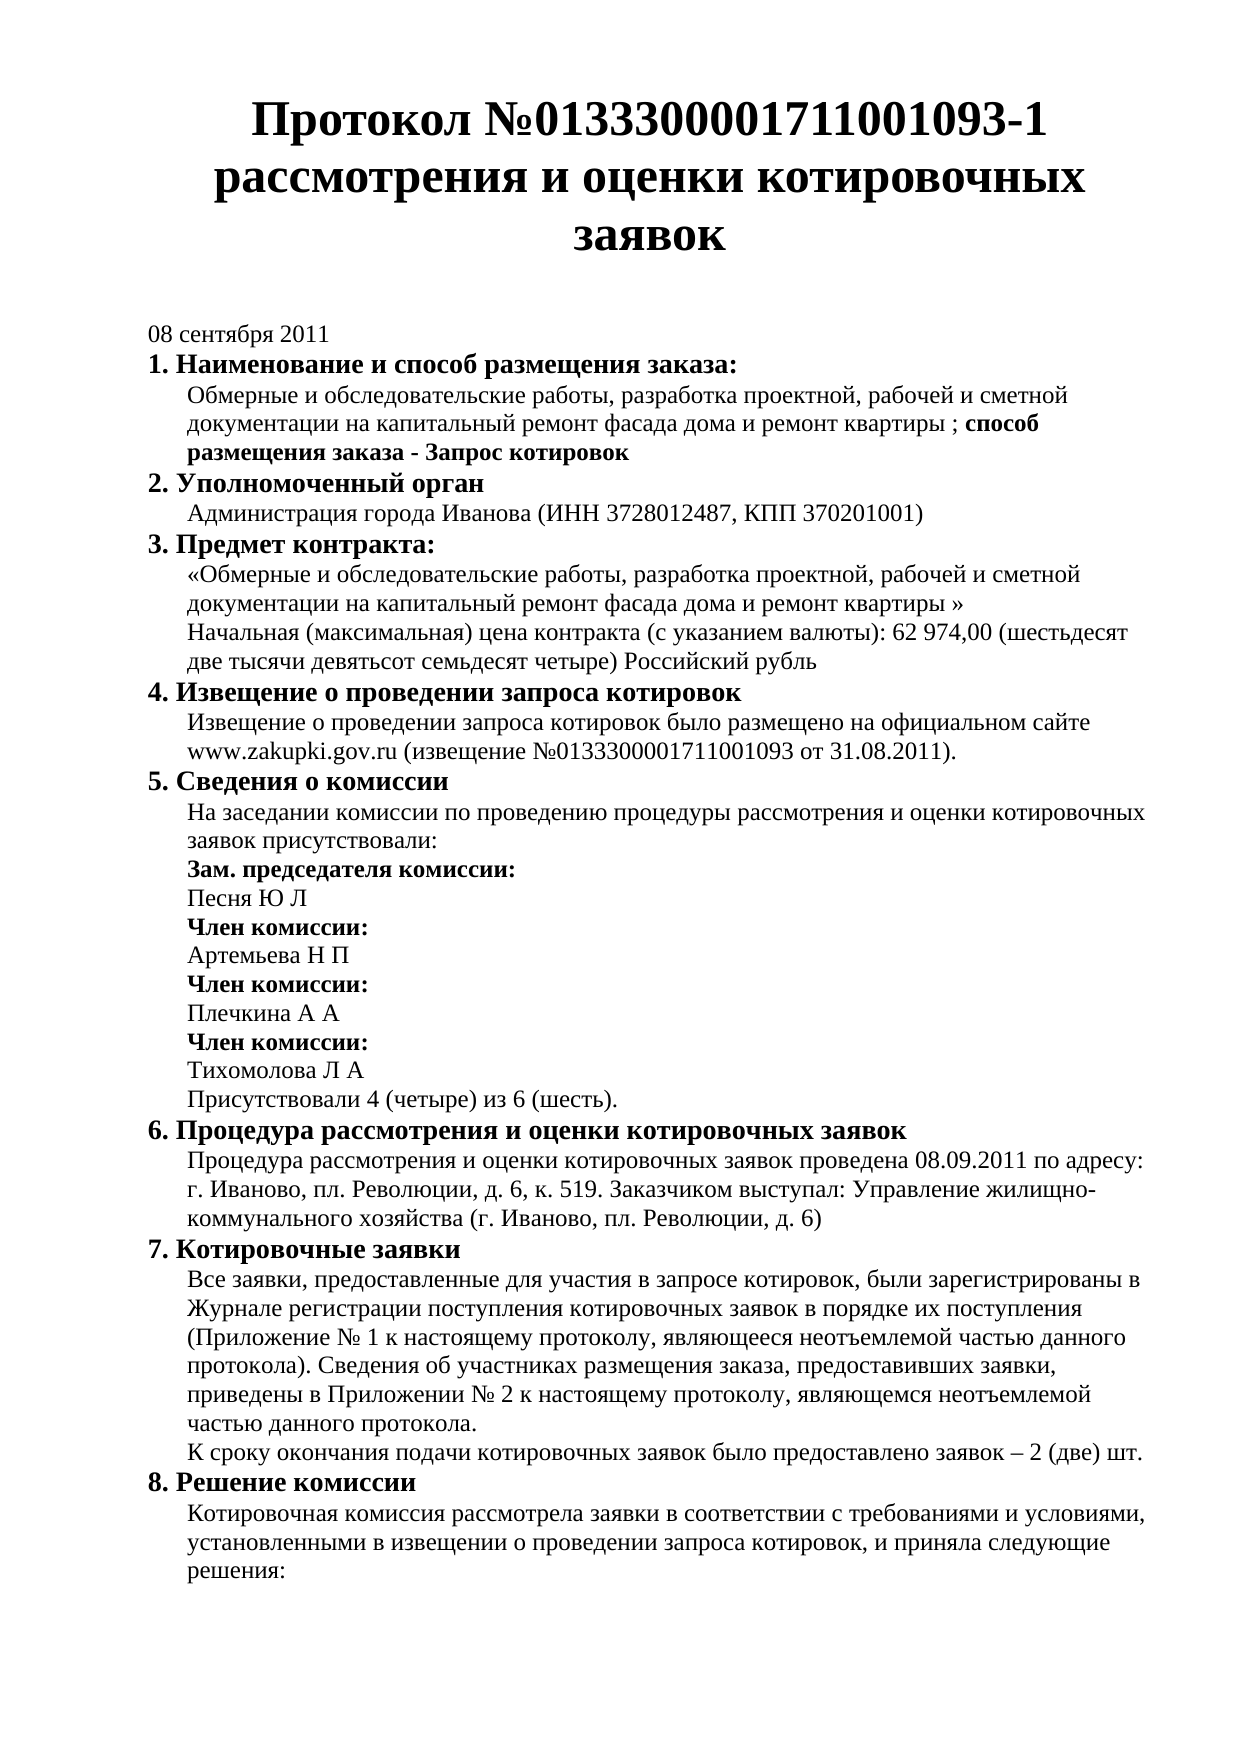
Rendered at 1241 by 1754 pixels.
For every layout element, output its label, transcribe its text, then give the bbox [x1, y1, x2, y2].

text На заседании комиссии по проведению процедуры рассмотрения и оценки котировочных заявок присутствовали: [187, 797, 1152, 854]
text Присутствовали 4 (четыре) из 6 (шесть). [187, 1084, 1152, 1113]
text 3. Предмет контракта: [148, 527, 1152, 559]
text Администрация города Иванова (ИНН 3728012487, КПП 370201001) [187, 498, 1152, 527]
text Котировочная комиссия рассмотрела заявки в соответствии с требованиями и условиями, установленными в извещении о проведении запроса котировок, и приняла следующие решения: [187, 1498, 1152, 1584]
text 5. Сведения о комиссии [148, 764, 1152, 797]
text 7. Котировочные заявки [148, 1232, 1152, 1264]
text Обмерные и обследовательские работы, разработка проектной, рабочей и сметной документации на капитальный ремонт фасада дома и ремонт квартиры ; способ размещения заказа - Запрос котировок [187, 380, 1152, 466]
text Все заявки, предоставленные для участия в запросе котировок, были зарегистрированы в Журнале регистрации поступления котировочных заявок в порядке их поступления (Приложение № 1 к настоящему протоколу, являющееся неотъемлемой частью данного протокола). Сведения об участниках размещения заказа, предоставивших заявки, приведены в Приложении № 2 к настоящему протоколу, являющемся неотъемлемой частью данного протокола. [187, 1264, 1152, 1437]
text 8. Решение комиссии [148, 1465, 1152, 1498]
text Член комиссии: Артемьева Н П [187, 912, 1152, 969]
text 1. Наименование и способ размещения заказа: [148, 347, 1152, 380]
text Член комиссии: Тихомолова Л А [187, 1027, 1152, 1084]
text Протокол №0133300001711001093-1 [148, 89, 1152, 146]
text К сроку окончания подачи котировочных заявок было предоставлено заявок – 2 (две) шт. [187, 1437, 1152, 1465]
text «Обмерные и обследовательские работы, разработка проектной, рабочей и сметной документации на капитальный ремонт фасада дома и ремонт квартиры » Начальная (максимальная) цена контракта (с указанием валюты): 62 974,00 (шестьдесят две тысячи девятьсот семьдесят четыре) Российский рубль [187, 559, 1152, 674]
text 6. Процедура рассмотрения и оценки котировочных заявок [148, 1113, 1152, 1146]
text 2. Уполномоченный орган [148, 466, 1152, 498]
text Член комиссии: Плечкина А А [187, 969, 1152, 1027]
text Процедура рассмотрения и оценки котировочных заявок проведена 08.09.2011 по адресу: г. Иваново, пл. Революции, д. 6, к. 519. Заказчиком выступал: Управление жилищно-коммунального хозяйства (г. Иваново, пл. Революции, д. 6) [187, 1146, 1152, 1232]
text Извещение о проведении запроса котировок было размещено на официальном сайте www.zakupki.gov.ru (извещение №0133300001711001093 от 31.08.2011). [187, 707, 1152, 764]
text рассмотрения и оценки котировочных заявок [148, 146, 1152, 261]
text Зам. председателя комиссии: Песня Ю Л [187, 854, 1152, 912]
text 08 сентября 2011 [148, 290, 1152, 347]
text 4. Извещение о проведении запроса котировок [148, 674, 1152, 707]
